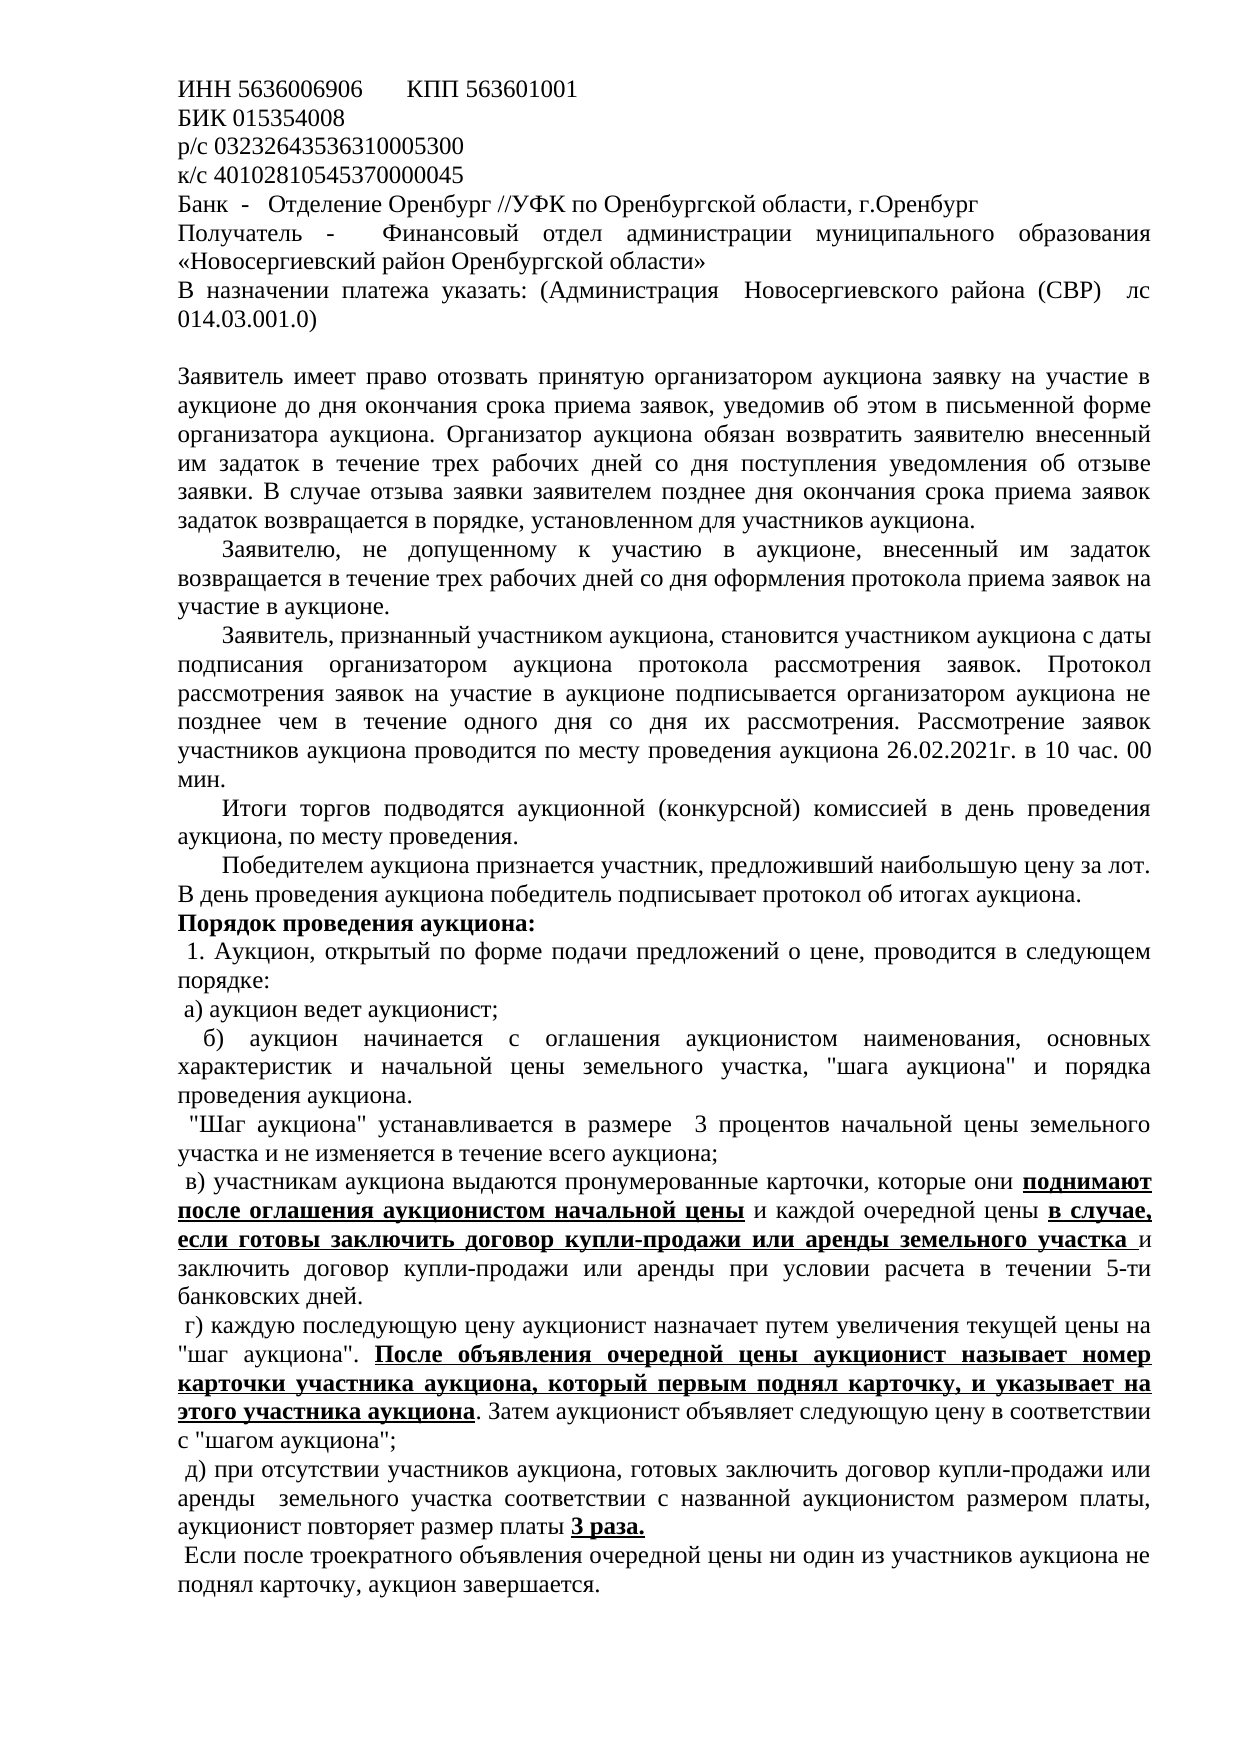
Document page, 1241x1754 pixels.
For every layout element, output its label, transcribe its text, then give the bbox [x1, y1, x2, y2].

text ИНН 5636006906 КПП 563601001 [177, 74, 1152, 103]
text Банк - Отделение Оренбург //УФК по Оренбургской области, г.Оренбург [177, 189, 1152, 218]
text г) каждую последующую цену аукционист назначает путем увеличения текущей цены на "шаг аукциона". После объявления очередной цены аукционист называет номер карточки участника аукциона, который первым поднял карточку, и указывает на этого участника аукциона. Затем аукционист объявляет следующую цену в соответствии с "шагом аукциона"; [177, 1310, 1152, 1393]
text БИК 015354008 [177, 103, 1152, 131]
text Заявитель, признанный участником аукциона, становится участником аукциона с даты подписания организатором аукциона протокола рассмотрения заявок. Протокол рассмотрения заявок на участие в аукционе подписывается организатором аукциона не позднее чем в течение одного дня со дня их рассмотрения. Рассмотрение заявок участников аукциона проводится по месту проведения аукциона 26.02.2021г. в 10 час. 00 мин. [177, 620, 1152, 793]
text г) каждую последующую цену аукционист назначает путем увеличения текущей цены на "шаг аукциона". После объявления очередной цены аукционист называет номер карточки участника аукциона, который первым поднял карточку, и указывает на этого участника аукциона. Затем аукционист объявляет следующую цену в соответствии с "шагом аукциона"; [177, 1394, 1152, 1454]
text б) аукцион начинается с оглашения аукционистом наименования, основных характеристик и начальной цены земельного участка, "шага аукциона" и порядка проведения аукциона. [177, 1023, 1152, 1109]
text Получатель - Финансовый отдел администрации муниципального образования «Новосергиевский район Оренбургской области» [177, 218, 1152, 275]
text В назначении платежа указать: (Администрация Новосергиевского района (СВР) лс 014.03.001.0) [177, 275, 1152, 333]
text Если после троекратного объявления очередной цены ни один из участников аукциона не поднял карточку, аукцион завершается. [177, 1540, 1152, 1598]
text Заявителю, не допущенному к участию в аукционе, внесенный им задаток возвращается в течение трех рабочих дней со дня оформления протокола приема заявок на участие в аукционе. [177, 534, 1152, 620]
text Заявитель имеет право отозвать принятую организатором аукциона заявку на участие в аукционе до дня окончания срока приема заявок, уведомив об этом в письменной форме организатора аукциона. Организатор аукциона обязан возвратить заявителю внесенный им задаток в течение трех рабочих дней со дня поступления уведомления об отзыве заявки. В случае отзыва заявки заявителем позднее дня окончания срока приема заявок задаток возвращается в порядке, установленном для участников аукциона. [177, 361, 1152, 534]
text д) при отсутствии участников аукциона, готовых заключить договор купли-продажи или аренды земельного участка соответствии с названной аукционистом размером платы, аукционист повторяет размер платы 3 раза. [177, 1454, 1152, 1540]
text Победителем аукциона признается участник, предложивший наибольшую цену за лот. В день проведения аукциона победитель подписывает протокол об итогах аукциона. [177, 850, 1152, 908]
text "Шаг аукциона" устанавливается в размере 3 процентов начальной цены земельного участка и не изменяется в течение всего аукциона; [177, 1109, 1152, 1166]
text р/с 03232643536310005300 [177, 131, 1152, 160]
text 1. Аукцион, открытый по форме подачи предложений о цене, проводится в следующем порядке: [177, 936, 1152, 994]
text Порядок проведения аукциона: [177, 908, 1152, 936]
text в) участникам аукциона выдаются пронумерованные карточки, которые они поднимают после оглашения аукционистом начальной цены и каждой очередной цены в случае, если готовы заключить договор купли-продажи или аренды земельного участка и заключить договор купли-продажи или аренды при условии расчета в течении 5-ти банковских дней. [177, 1166, 1152, 1310]
text а) аукцион ведет аукционист; [177, 994, 1152, 1023]
text Итоги торгов подводятся аукционной (конкурсной) комиссией в день проведения аукциона, по месту проведения. [177, 793, 1152, 850]
text к/с 40102810545370000045 [177, 160, 1152, 189]
